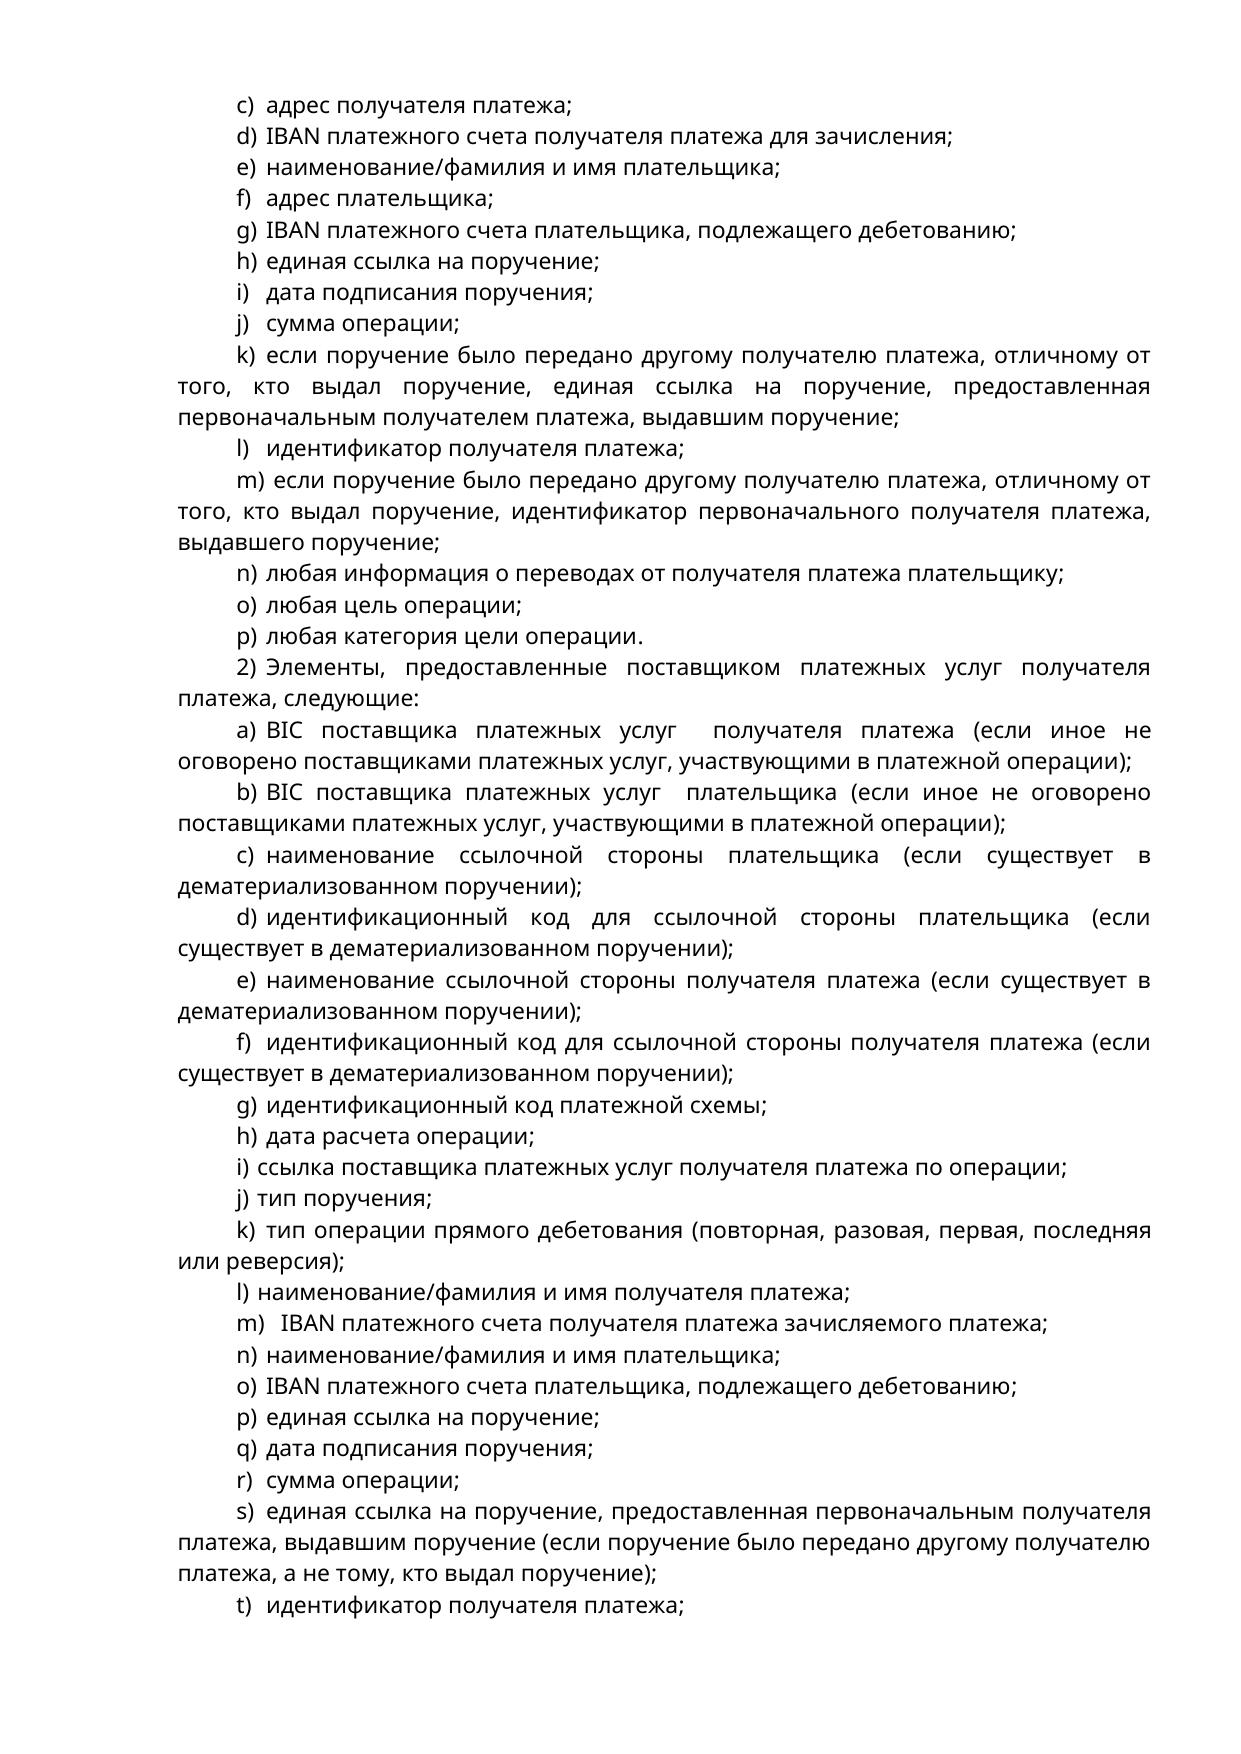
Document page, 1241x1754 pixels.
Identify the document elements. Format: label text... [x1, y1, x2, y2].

list любая информация о переводах от получателя платежа плательщику; [177, 557, 1152, 589]
list наименование/фамилия и имя плательщика; [177, 151, 1152, 182]
list идентификатор получателя платежа; [177, 432, 1152, 464]
list любая категория цели операции. [177, 620, 1152, 651]
list IBAN платежного счета получателя платежа для зачисления; [177, 120, 1152, 151]
list IBAN платежного счета плательщика, подлежащего дебетованию; [177, 1370, 1152, 1401]
list идентификатор получателя платежа; [177, 1589, 1152, 1620]
list IBAN платежного счета плательщика, подлежащего дебетованию; [177, 214, 1152, 245]
list единая ссылка на поручение; [177, 1401, 1152, 1432]
list адрес получателя платежа; [177, 89, 1152, 120]
list наименование ссылочной стороны получателя платежа (если существует в дематериализованном поручении); [177, 964, 1152, 1026]
list единая ссылка на поручение; [177, 245, 1152, 276]
list сумма операции; [177, 1464, 1152, 1495]
list BIC поставщика платежных услуг плательщика (если иное не оговорено поставщиками платежных услуг, участвующими в платежной операции); [177, 776, 1152, 839]
list идентификационный код для ссылочной стороны получателя платежа (если существует в дематериализованном поручении); [177, 1026, 1152, 1089]
list любая цель операции; [177, 589, 1152, 620]
list дата расчета операции; [177, 1120, 1152, 1151]
list наименование ссылочной стороны плательщика (если существует в дематериализованном поручении); [177, 839, 1152, 901]
list сумма операции; [177, 307, 1152, 339]
list наименование/фамилия и имя получателя платежа; [177, 1276, 1152, 1307]
list если поручение было передано другому получателю платежа, отличному от того, кто выдал поручение, идентификатор первоначального получателя платежа, выдавшего поручение; [177, 464, 1152, 557]
list BIC поставщика платежных услуг получателя платежа (если иное не оговорено поставщиками платежных услуг, участвующими в платежной операции); [177, 714, 1152, 776]
list если поручение было передано другому получателю платежа, отличному от того, кто выдал поручение, единая ссылка на поручение, предоставленная первоначальным получателем платежа, выдавшим поручение; [177, 339, 1152, 432]
list тип поручения; [177, 1182, 1152, 1214]
list тип операции прямого дебетования (повторная, разовая, первая, последняя или реверсия); [177, 1214, 1152, 1276]
list единая ссылка на поручение, предоставленная первоначальным получателя платежа, выдавшим поручение (если поручение было передано другому получателю платежа, а не тому, кто выдал поручение); [177, 1495, 1152, 1589]
list идентификационный код платежной схемы; [177, 1089, 1152, 1120]
list идентификационный код для ссылочной стороны плательщика (если существует в дематериализованном поручении); [177, 901, 1152, 964]
list Элементы, предоставленные поставщиком платежных услуг получателя платежа, следующие: [177, 651, 1152, 714]
list IBAN платежного счета получателя платежа зачисляемого платежа; [177, 1307, 1152, 1339]
list наименование/фамилия и имя плательщика; [177, 1339, 1152, 1370]
list дата подписания поручения; [177, 276, 1152, 307]
list ссылка поставщика платежных услуг получателя платежа по операции; [177, 1151, 1152, 1182]
list адрес плательщика; [177, 182, 1152, 214]
list дата подписания поручения; [177, 1432, 1152, 1464]
